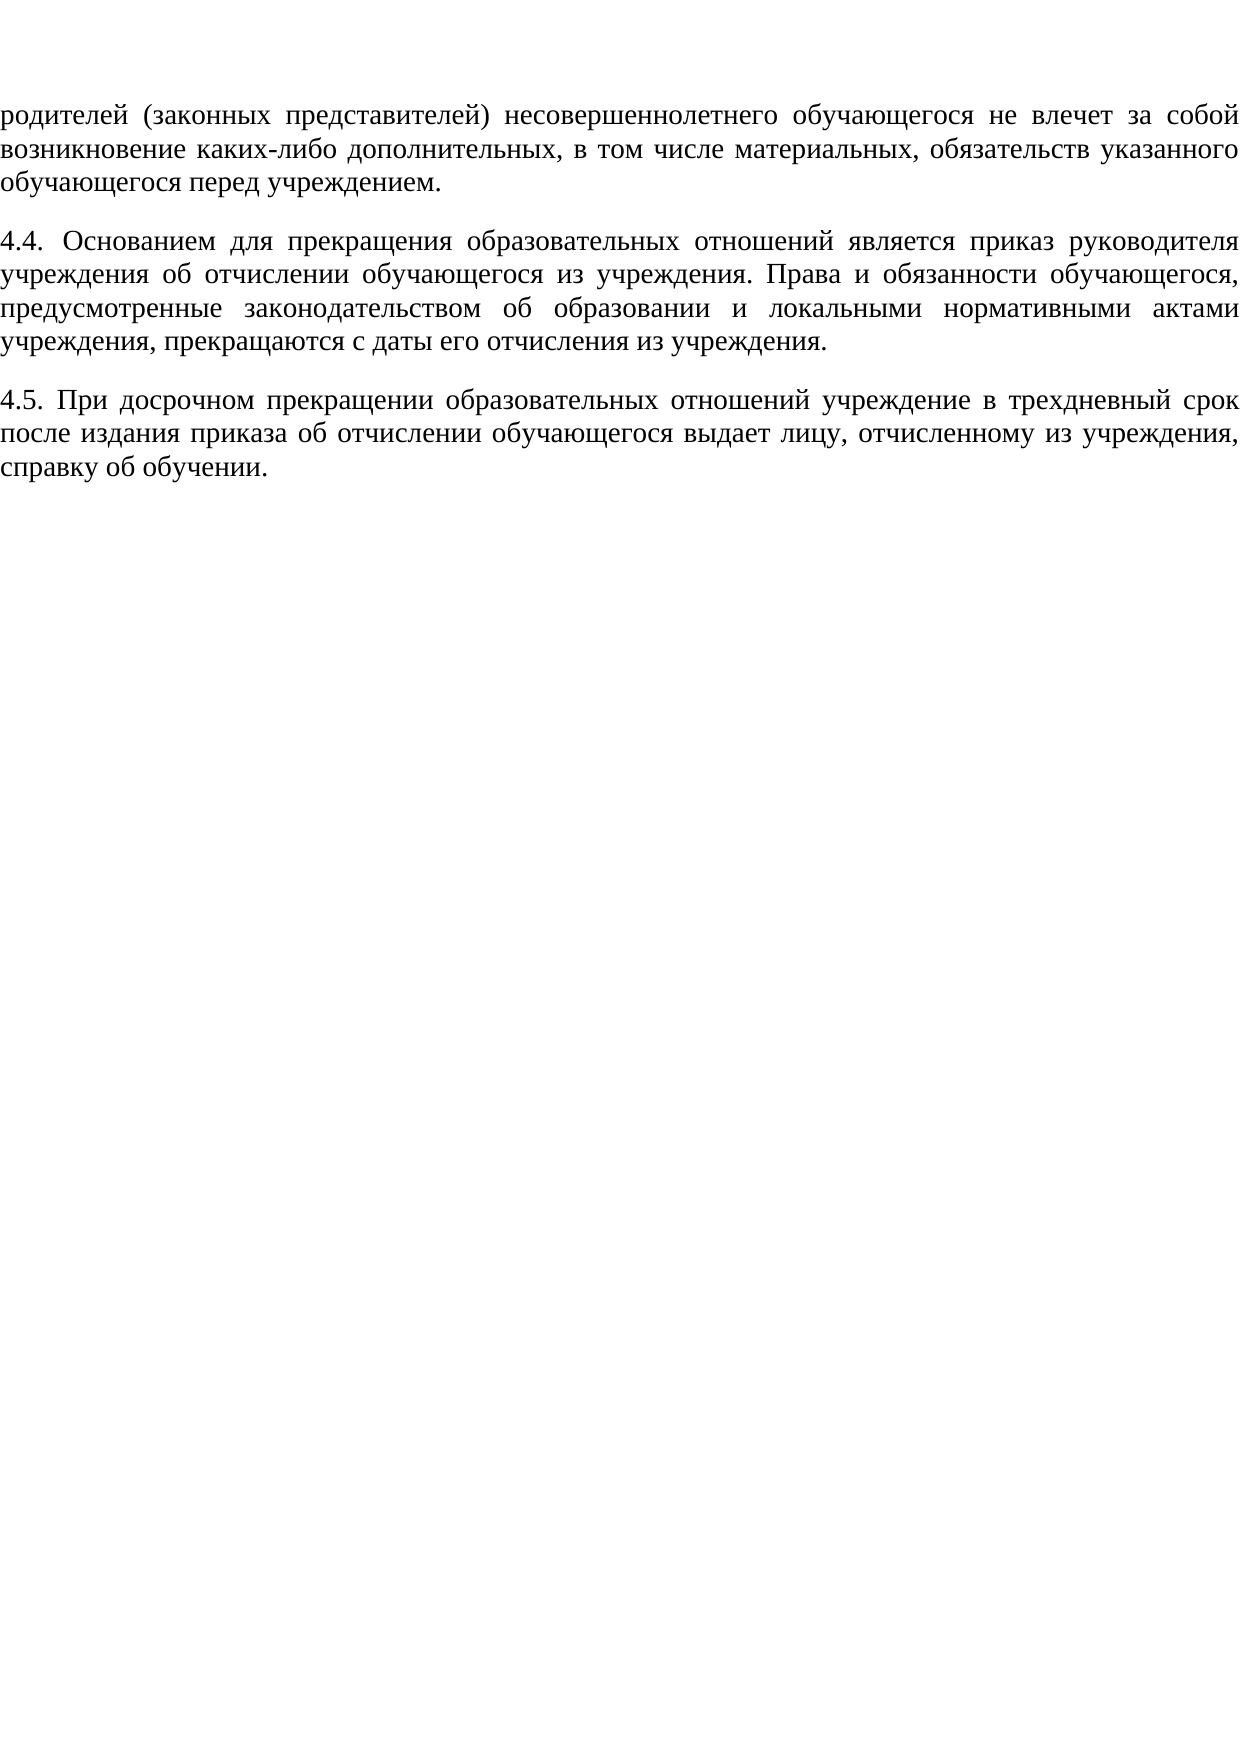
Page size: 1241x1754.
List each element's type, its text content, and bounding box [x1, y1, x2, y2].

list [0, 98, 1240, 198]
list При досрочном прекращении образовательных отношений учреждение в трехдневный срок после издания приказа об отчислении обучающегося выдает лицу, отчисленному из учреждения, справку об обучении. [0, 383, 1240, 483]
list Основанием для прекращения образовательных отношений является приказ руководителя учреждения об отчислении обучающегося из учреждения. Права и обязанности обучающегося, предусмотренные законодательством об образовании и локальными нормативными актами учреждения, прекращаются с даты его отчисления из учреждения. [0, 223, 1240, 358]
